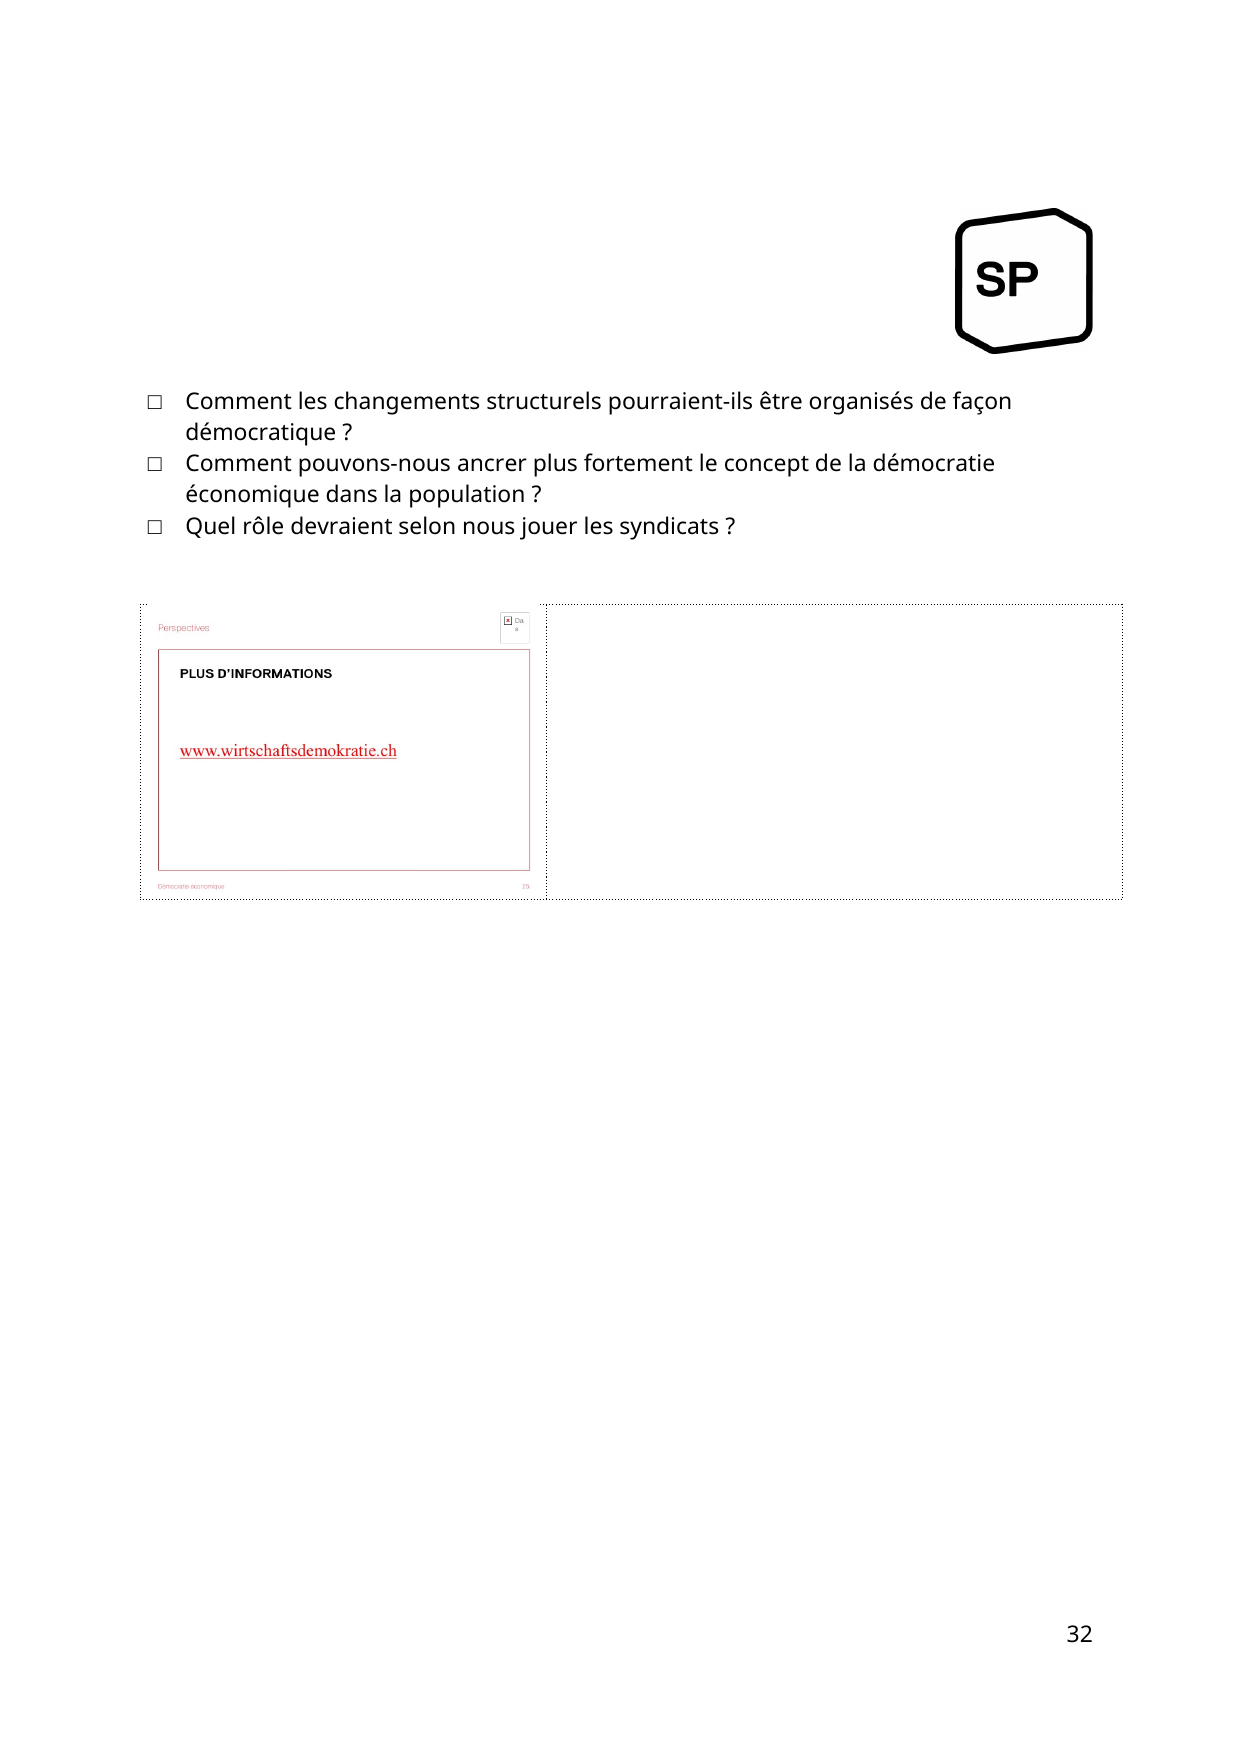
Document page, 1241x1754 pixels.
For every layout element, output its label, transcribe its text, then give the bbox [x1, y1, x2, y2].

list Comment les changements structurels pourraient-ils être organisés de façon démocratique ? [148, 385, 1093, 447]
list Comment pouvons-nous ancrer plus fortement le concept de la démocratie économique dans la population ? [148, 447, 1093, 510]
table_header [140, 604, 147, 899]
table_header [546, 604, 1122, 899]
picture [147, 604, 539, 899]
table_header [539, 604, 546, 899]
picture [955, 208, 1093, 354]
list Quel rôle devraient selon nous jouer les syndicats ? [148, 510, 1093, 541]
